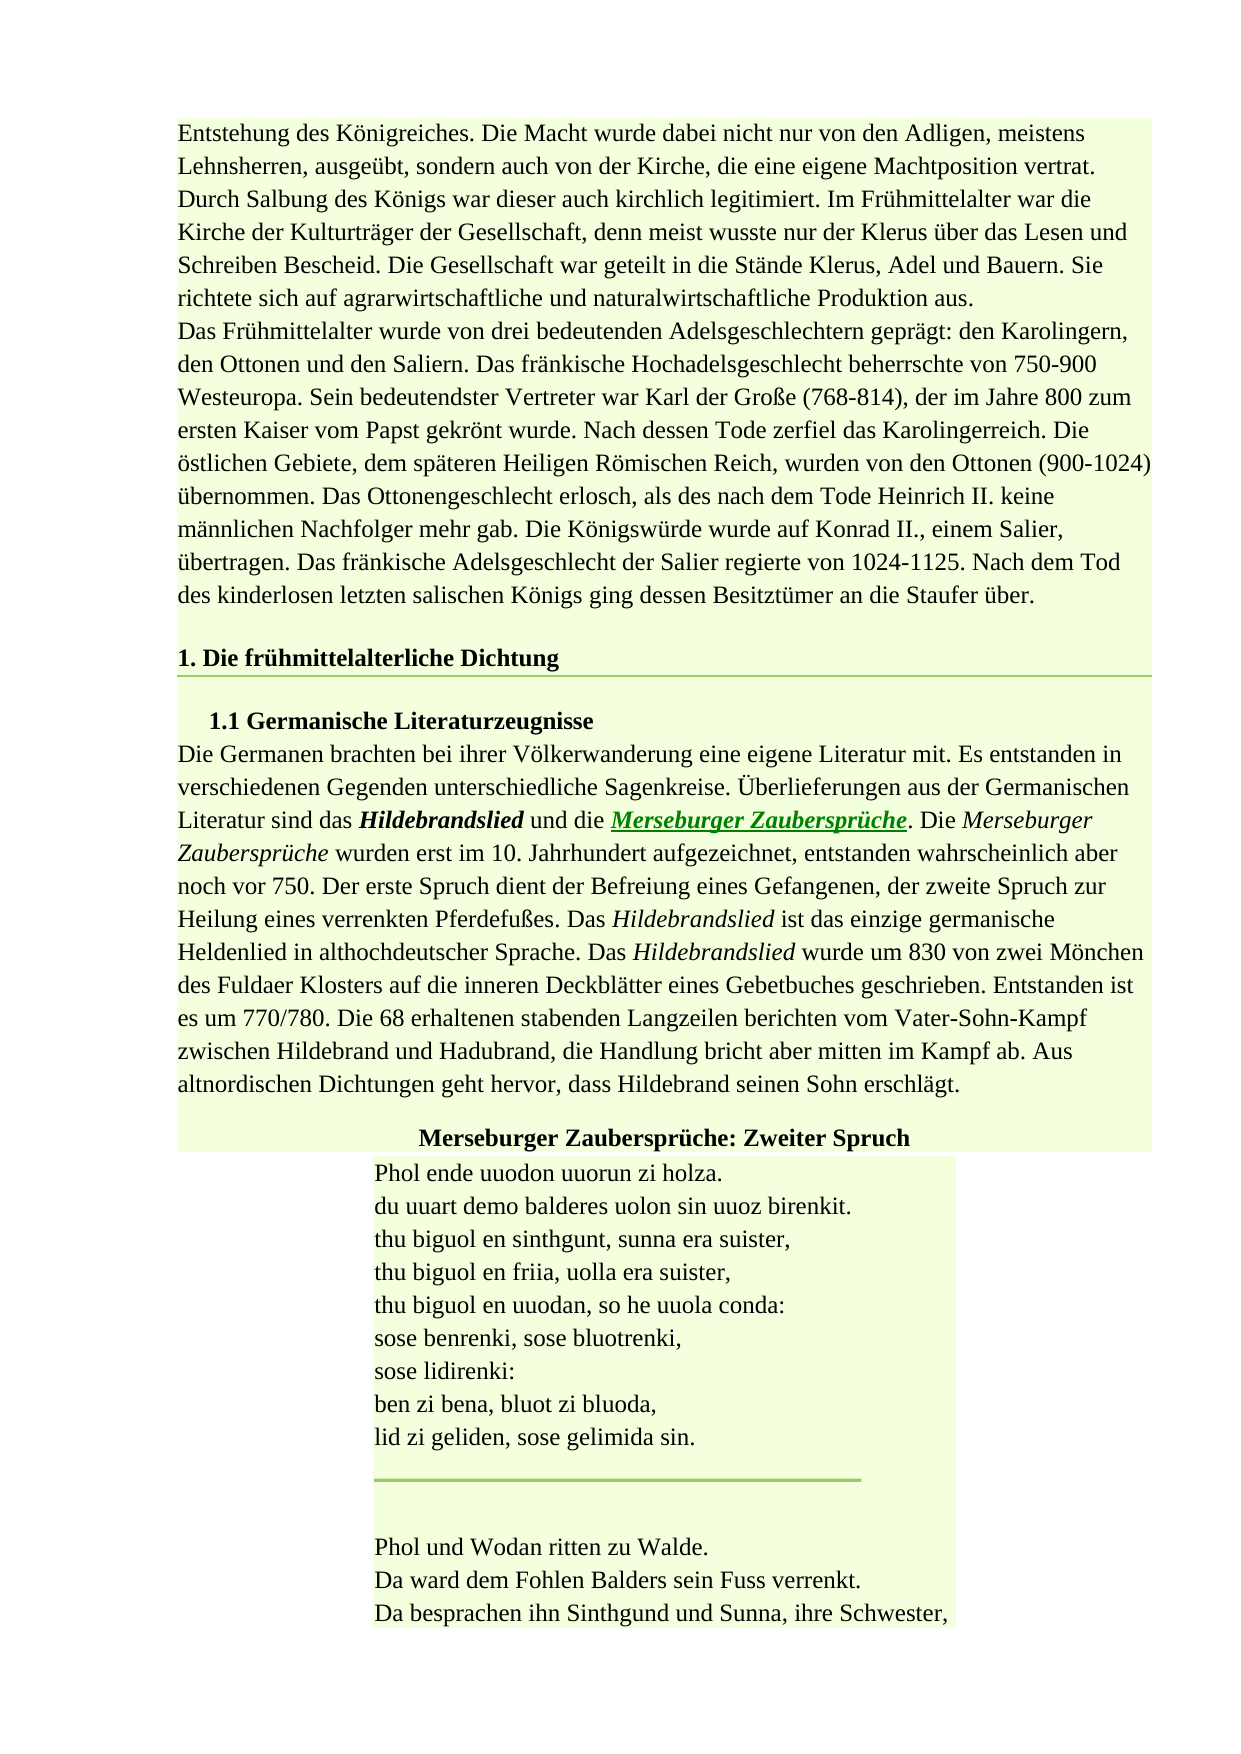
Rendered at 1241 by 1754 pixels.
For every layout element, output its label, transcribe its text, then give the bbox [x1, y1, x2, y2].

subtitle Merseburger Zaubersprüche: Zweiter Spruch [177, 1123, 1152, 1152]
subtitle 1. Die frühmittelalterliche Dichtung [177, 643, 1152, 675]
table_header Phol ende uuodon uuorun zi holza. du uuart demo balderes uolon sin uuoz birenkit. thu biguol en sinthgunt, sunna era suister, thu biguol en friia, uolla era suister, thu biguol en uuodan, so he uuola conda: sose benrenki, sose bluotrenki, sose lidirenki: ben zi bena, bluot zi bluoda, lid zi geliden, sose gelimida sin. [373, 1156, 956, 1477]
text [177, 118, 1152, 609]
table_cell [373, 1477, 956, 1628]
text Die Germanen brachten bei ihrer Völkerwanderung eine eigene Literatur mit. Es entstanden in verschiedenen Gegenden unterschiedliche Sagenkreise. Überlieferungen aus der Germanischen Literatur sind das Hildebrandslied und die Merseburger Zaubersprüche. Die Merseburger Zaubersprüche wurden erst im 10. Jahrhundert aufgezeichnet, entstanden wahrscheinlich aber noch vor 750. Der erste Spruch dient der Befreiung eines Gefangenen, der zweite Spruch zur Heilung eines verrenkten Pferdefußes. Das Hildebrandslied ist das einzige germanische Heldenlied in althochdeutscher Sprache. Das Hildebrandslied wurde um 830 von zwei Mönchen des Fuldaer Klosters auf die inneren Deckblätter eines Gebetbuches geschrieben. Entstanden ist es um 770/780. Die 68 erhaltenen stabenden Langzeilen berichten vom Vater-Sohn-Kampf zwischen Hildebrand und Hadubrand, die Handlung bricht aber mitten im Kampf ab. Aus altnordischen Dichtungen geht hervor, dass Hildebrand seinen Sohn erschlägt. [177, 739, 1152, 1098]
subtitle 1.1 Germanische Literaturzeugnisse [177, 706, 1152, 735]
